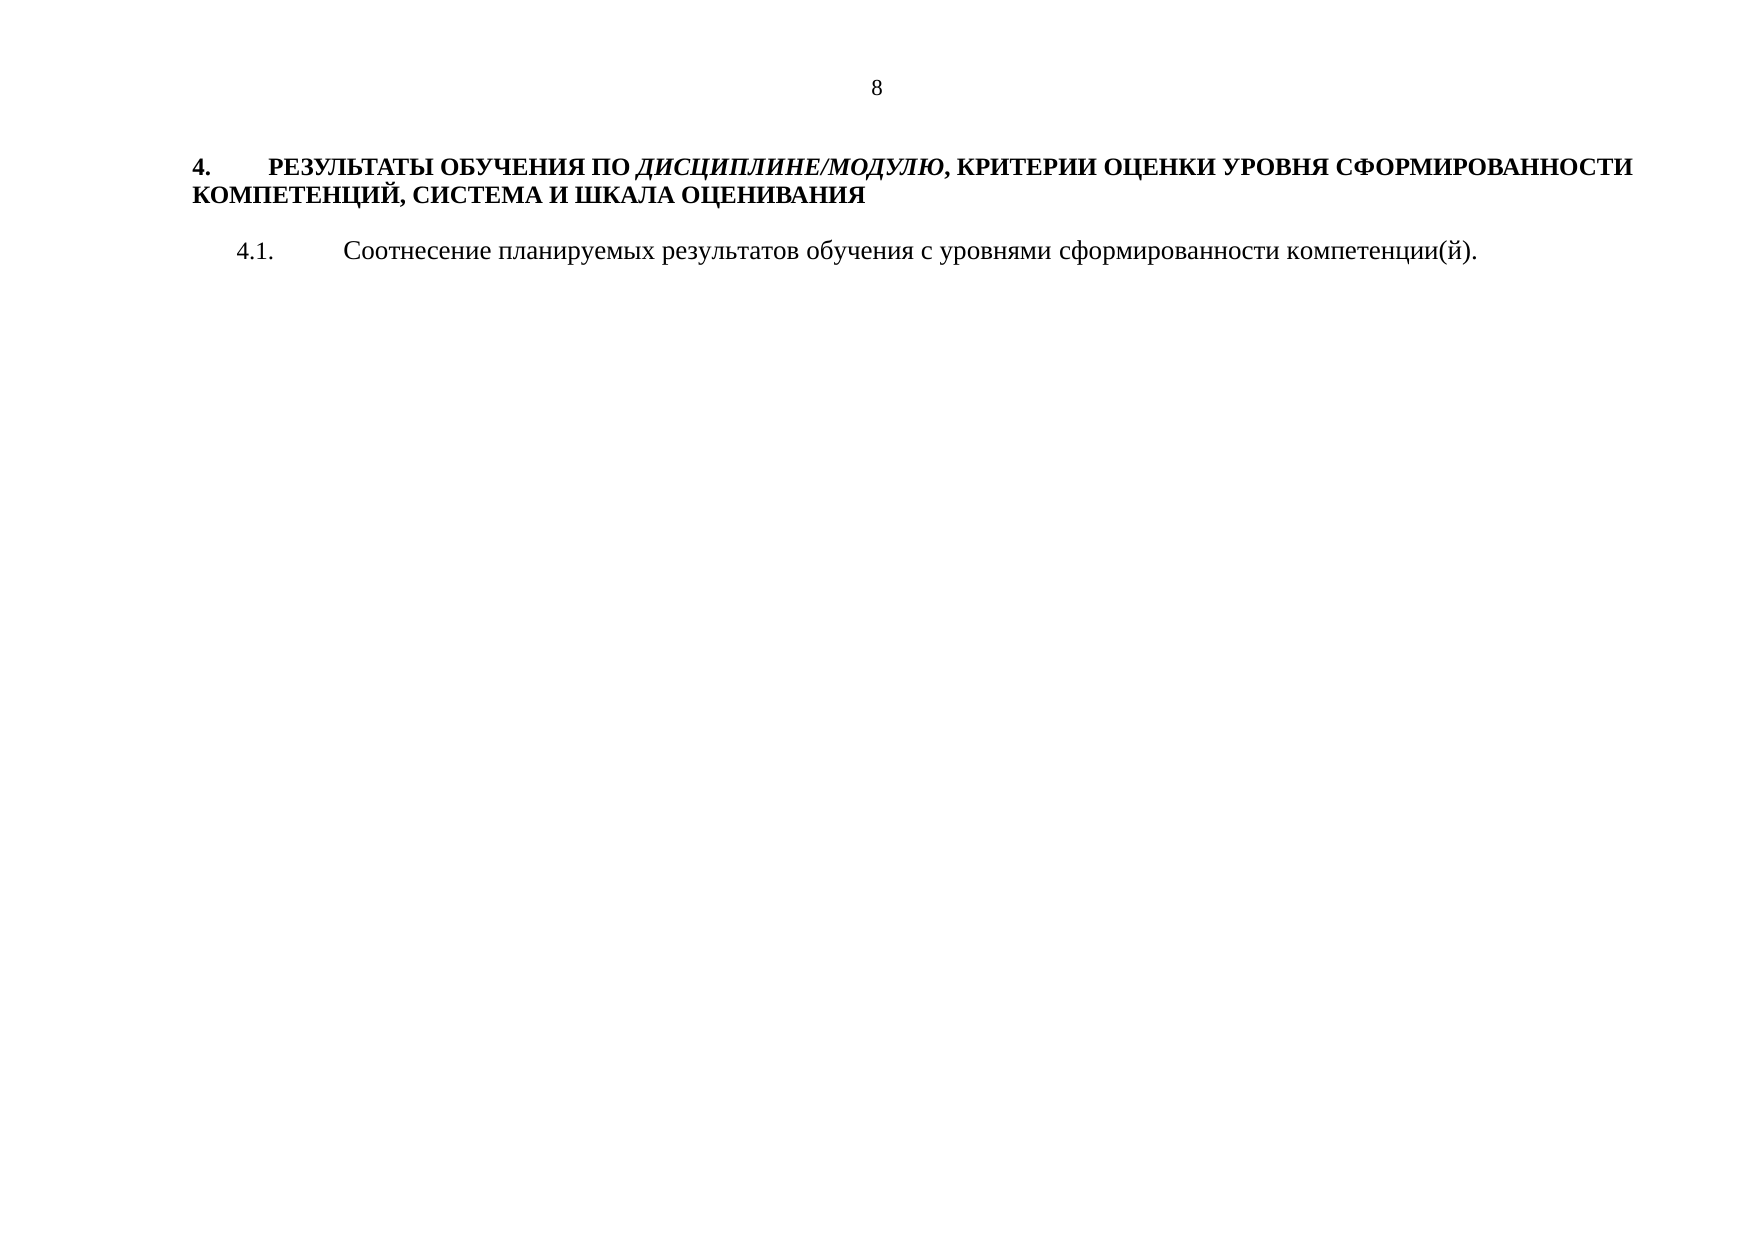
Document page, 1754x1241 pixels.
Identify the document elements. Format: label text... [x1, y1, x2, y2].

subtitle Соотнесение планируемых результатов обучения с уровнями сформированности компетенции(й). [236, 234, 1636, 265]
subtitle РЕЗУЛЬТАТЫ ОБУЧЕНИЯ ПО ДИСЦИПЛИНЕ/МОДУЛЮ, КРИТЕРИИ ОЦЕНКИ УРОВНЯ СФОРМИРОВАННОСТИ КОМПЕТЕНЦИЙ, СИСТЕМА И ШКАЛА ОЦЕНИВАНИЯ [192, 152, 1636, 209]
